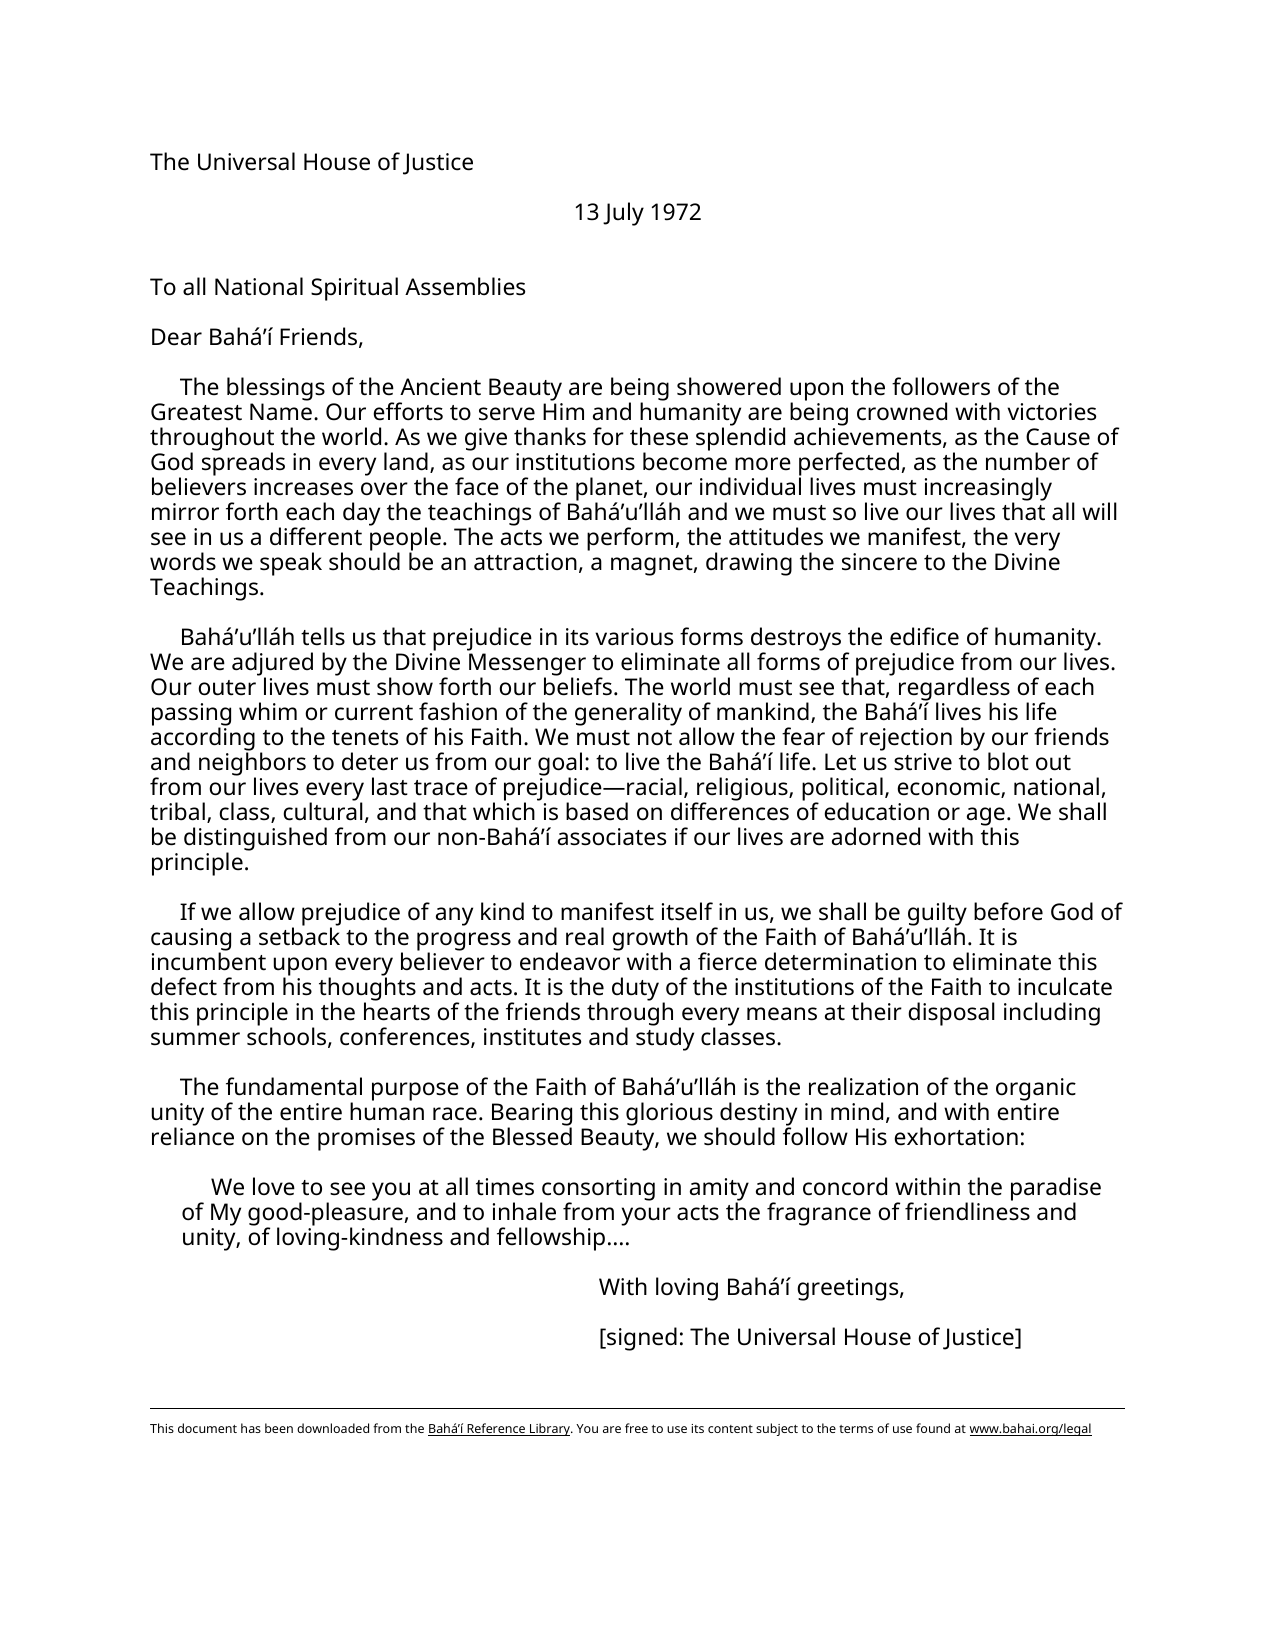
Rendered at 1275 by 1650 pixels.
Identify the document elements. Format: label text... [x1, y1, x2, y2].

text Bahá’u’lláh tells us that prejudice in its various forms destroys the edifice of humanity. We are adjured by the Divine Messenger to eliminate all forms of prejudice from our lives. Our outer lives must show forth our beliefs. The world must see that, regardless of each passing whim or current fashion of the generality of mankind, the Bahá’í lives his life according to the tenets of his Faith. We must not allow the fear of rejection by our friends and neighbors to deter us from our goal: to live the Bahá’í life. Let us strive to blot out from our lives every last trace of prejudice—racial, religious, political, economic, national, tribal, class, cultural, and that which is based on differences of education or age. We shall be distinguished from our non-Bahá’í associates if our lives are adorned with this principle. [150, 625, 1125, 875]
text With loving Bahá’í greetings, [598, 1275, 1125, 1300]
text Dear Bahá’í Friends, [150, 325, 1125, 350]
text This document has been downloaded from the Bahá’í Reference Library. You are free to use its content subject to the terms of use found at www.bahai.org/legal [150, 1414, 1125, 1439]
text [signed: The Universal House of Justice] [598, 1325, 1125, 1350]
text We love to see you at all times consorting in amity and concord within the paradise of My good-pleasure, and to inhale from your acts the fragrance of friendliness and unity, of loving-kindness and fellowship.… [181, 1175, 1125, 1250]
text If we allow prejudice of any kind to manifest itself in us, we shall be guilty before God of causing a setback to the progress and real growth of the Faith of Bahá’u’lláh. It is incumbent upon every believer to endeavor with a fierce determination to eliminate this defect from his thoughts and acts. It is the duty of the institutions of the Faith to inculcate this principle in the hearts of the friends through every means at their disposal including summer schools, conferences, institutes and study classes. [150, 900, 1125, 1050]
text The fundamental purpose of the Faith of Bahá’u’lláh is the realization of the organic unity of the entire human race. Bearing this glorious destiny in mind, and with entire reliance on the promises of the Blessed Beauty, we should follow His exhortation: [150, 1075, 1125, 1150]
text To all National Spiritual Assemblies [150, 275, 1125, 300]
text The blessings of the Ancient Beauty are being showered upon the followers of the Greatest Name. Our efforts to serve Him and humanity are being crowned with victories throughout the world. As we give thanks for these splendid achievements, as the Cause of God spreads in every land, as our institutions become more perfected, as the number of believers increases over the face of the planet, our individual lives must increasingly mirror forth each day the teachings of Bahá’u’lláh and we must so live our lives that all will see in us a different people. The acts we perform, the attitudes we manifest, the very words we speak should be an attraction, a magnet, drawing the sincere to the Divine Teachings. [150, 375, 1125, 600]
text 13 July 1972 [150, 200, 1125, 225]
